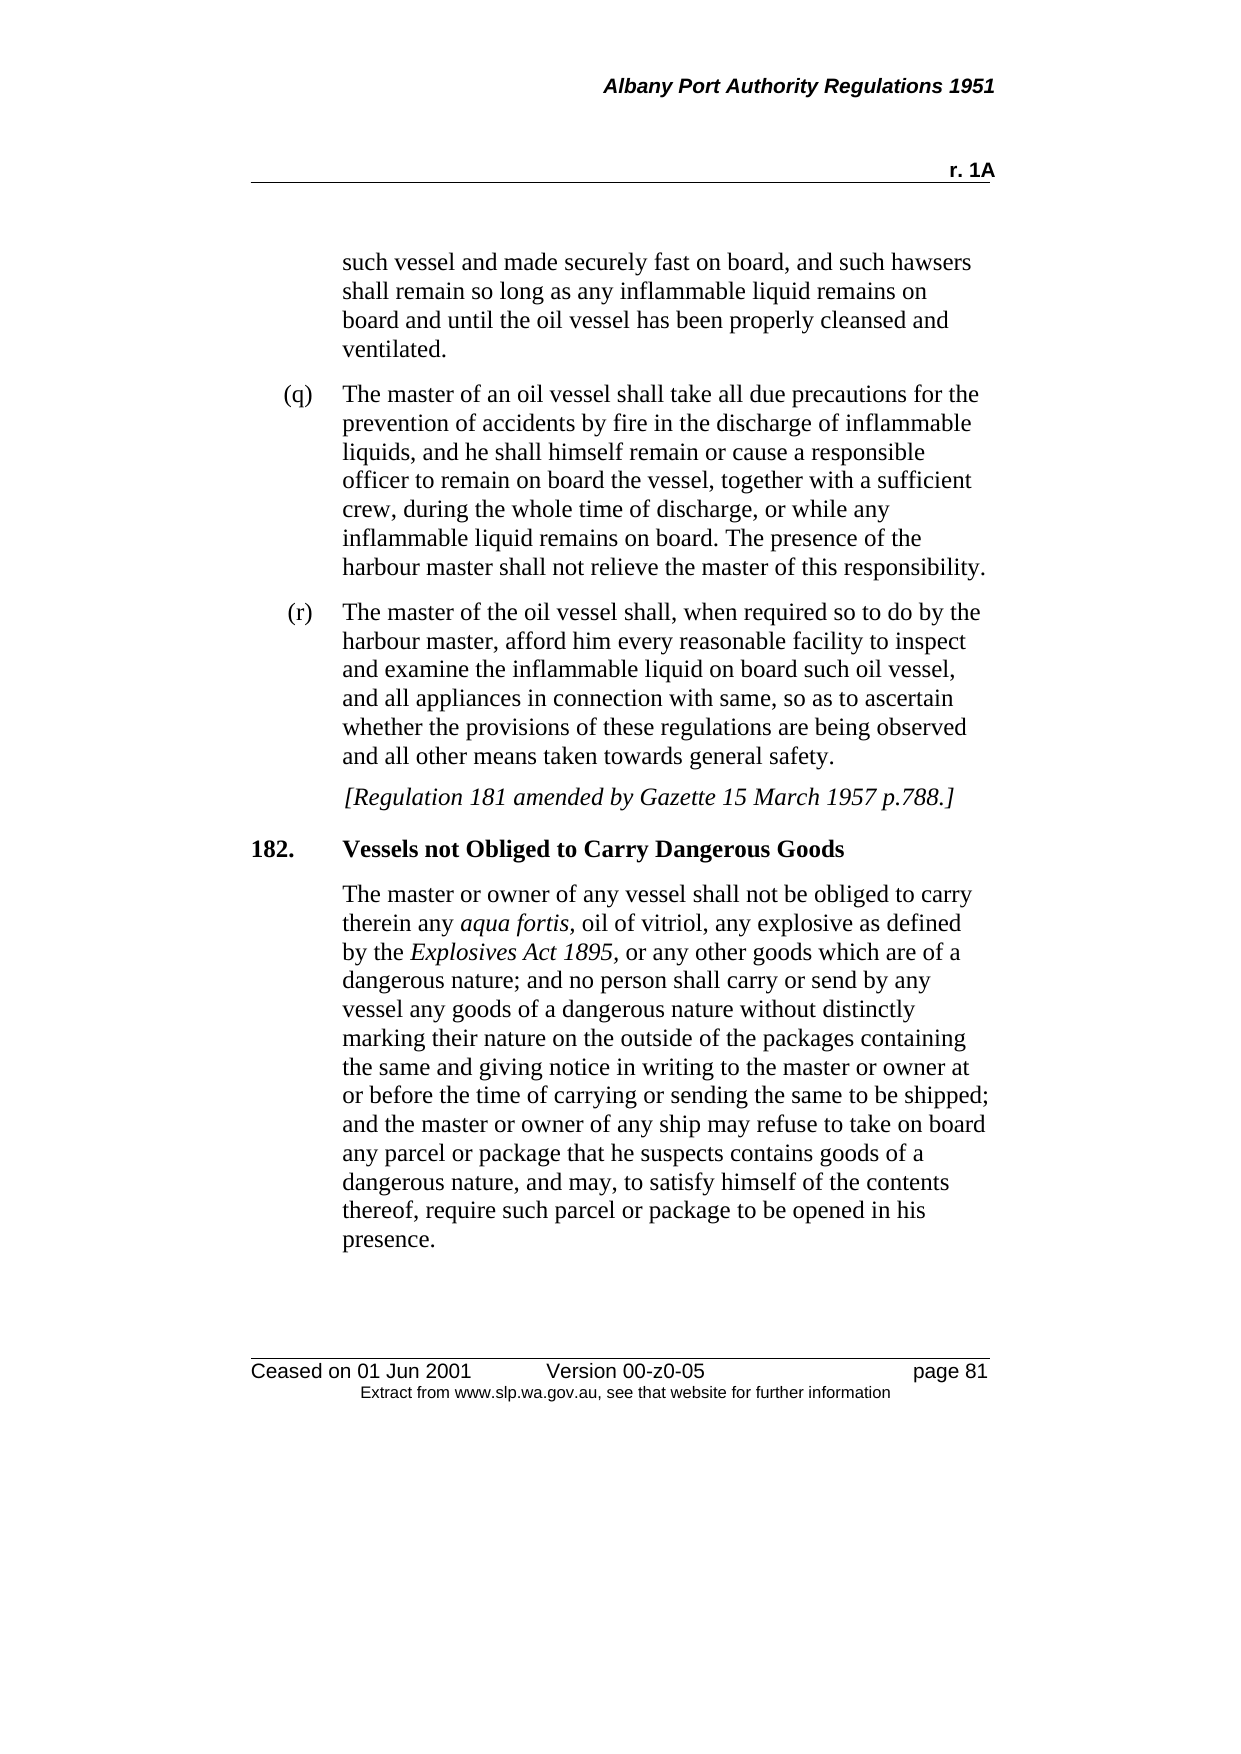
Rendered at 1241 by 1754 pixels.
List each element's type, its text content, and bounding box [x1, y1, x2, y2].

text [Regulation 181 amended by Gazette 15 March 1957 p.788.] [251, 782, 990, 811]
text (q) The master of an oil vessel shall take all due precautions for the prevention of accidents by fire in the discharge of inflammable liquids, and he shall himself remain or cause a responsible officer to remain on board the vessel, together with a sufficient crew, during the whole time of discharge, or while any inflammable liquid remains on board. The presence of the harbour master shall not relieve the master of this responsibility. [251, 379, 990, 580]
text The master or owner of any vessel shall not be obliged to carry therein any aqua fortis, oil of vitriol, any explosive as defined by the Explosives Act 1895, or any other goods which are of a dangerous nature; and no person shall carry or send by any vessel any goods of a dangerous nature without distinctly marking their nature on the outside of the packages containing the same and giving notice in writing to the master or owner at or before the time of carrying or sending the same to be shipped; and the master or owner of any ship may refuse to take on board any parcel or package that he suspects contains goods of a dangerous nature, and may, to satisfy himself of the contents thereof, require such parcel or package to be opened in his presence. [251, 879, 990, 1253]
text (r) The master of the oil vessel shall, when required so to do by the harbour master, afford him every reasonable facility to inspect and examine the inflammable liquid on board such oil vessel, and all appliances in connection with same, so as to ascertain whether the provisions of these regulations are being observed and all other means taken towards general safety. [251, 597, 990, 769]
subtitle 182. Vessels not Obliged to Carry Dangerous Goods [251, 834, 990, 862]
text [251, 247, 990, 362]
